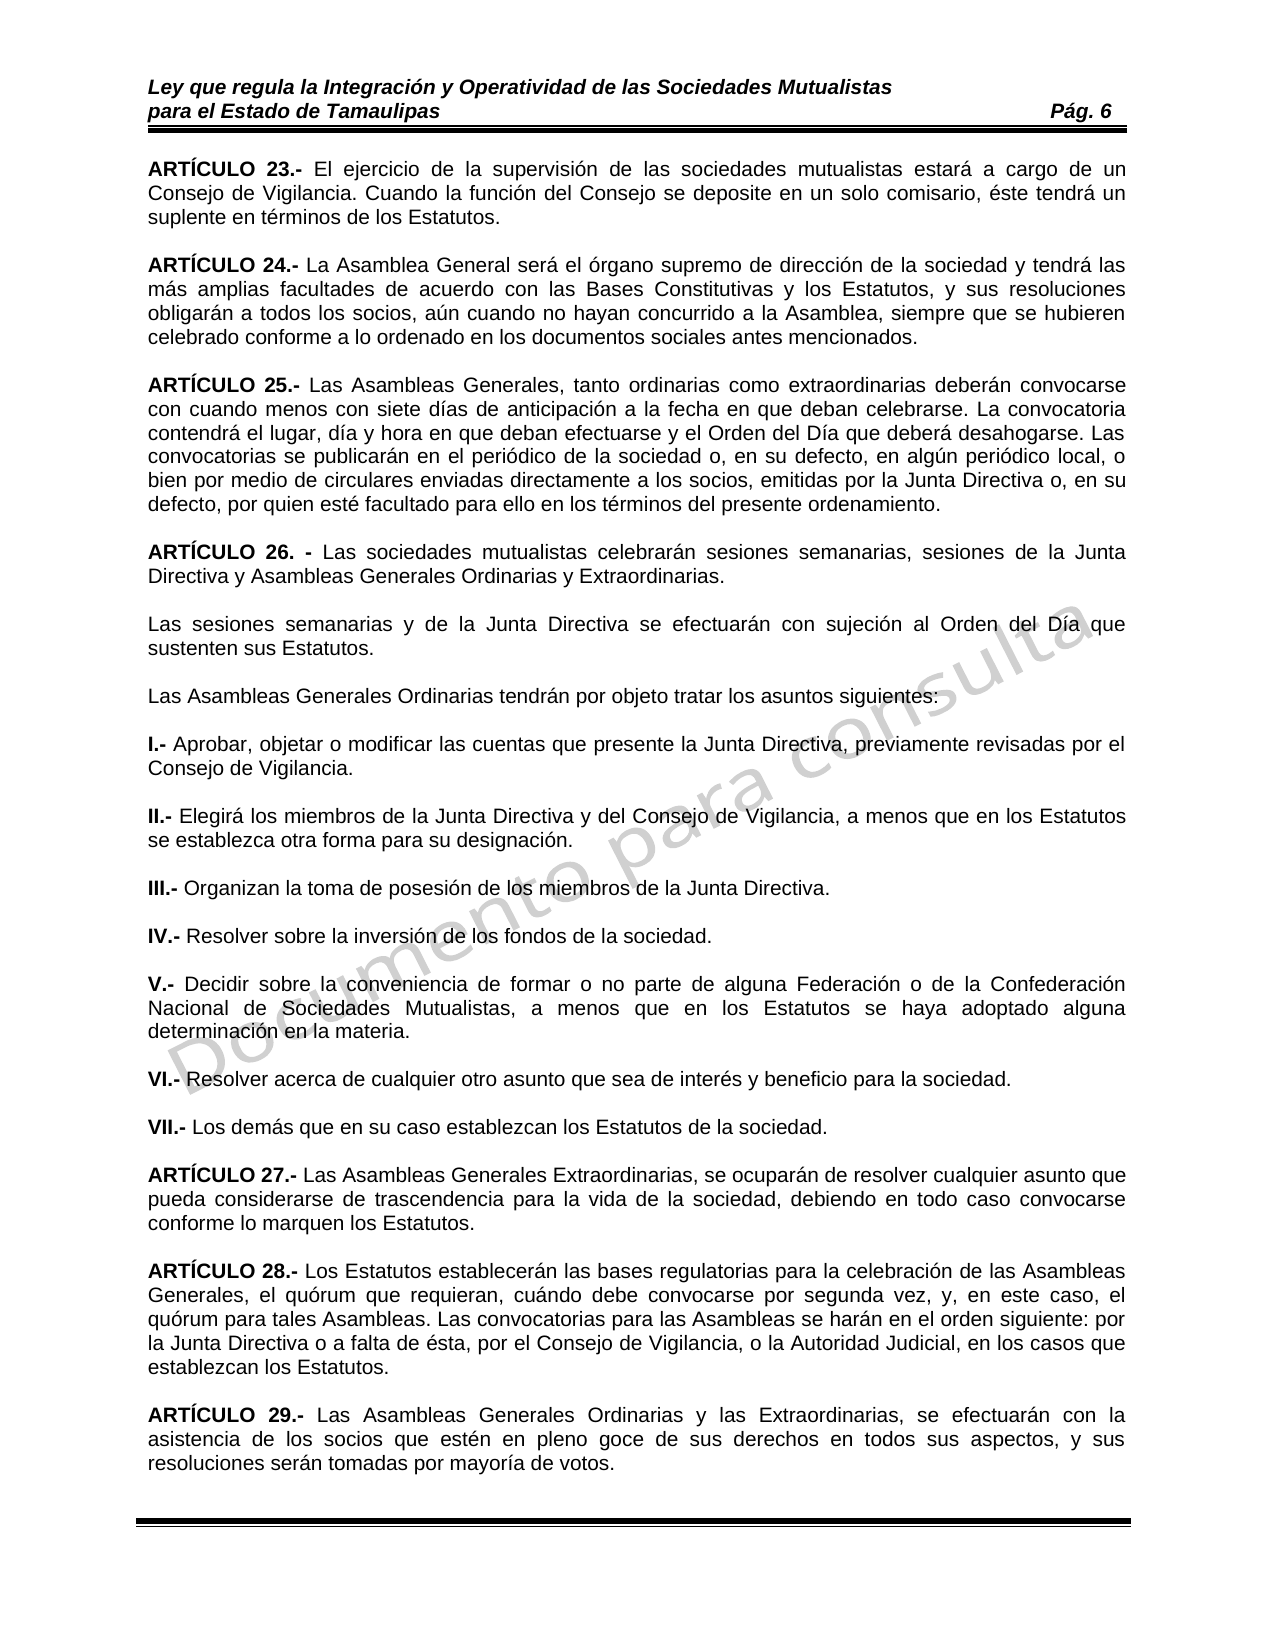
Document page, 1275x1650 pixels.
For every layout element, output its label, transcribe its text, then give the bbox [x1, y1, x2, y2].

text II.- Elegirá los miembros de la Junta Directiva y del Consejo de Vigilancia, a menos que en los Estatutos se establezca otra forma para su designación. [148, 804, 1127, 852]
text Las Asambleas Generales Ordinarias tendrán por objeto tratar los asuntos siguientes: [148, 684, 1127, 708]
text ARTÍCULO 23.- El ejercicio de la supervisión de las sociedades mutualistas estará a cargo de un Consejo de Vigilancia. Cuando la función del Consejo se deposite en un solo comisario, éste tendrá un suplente en términos de los Estatutos. [148, 157, 1127, 229]
text ARTÍCULO 29.- Las Asambleas Generales Ordinarias y las Extraordinarias, se efectuarán con la asistencia de los socios que estén en pleno goce de sus derechos en todos sus aspectos, y sus resoluciones serán tomadas por mayoría de votos. [148, 1403, 1127, 1474]
text ARTÍCULO 27.- Las Asambleas Generales Extraordinarias, se ocuparán de resolver cualquier asunto que pueda considerarse de trascendencia para la vida de la sociedad, debiendo en todo caso convocarse conforme lo marquen los Estatutos. [148, 1163, 1127, 1235]
text ARTÍCULO 28.- Los Estatutos establecerán las bases regulatorias para la celebración de las Asambleas Generales, el quórum que requieran, cuándo debe convocarse por segunda vez, y, en este caso, el quórum para tales Asambleas. Las convocatorias para las Asambleas se harán en el orden siguiente: por la Junta Directiva o a falta de ésta, por el Consejo de Vigilancia, o la Autoridad Judicial, en los casos que establezcan los Estatutos. [148, 1259, 1127, 1379]
text V.- Decidir sobre la conveniencia de formar o no parte de alguna Federación o de la Confederación Nacional de Sociedades Mutualistas, a menos que en los Estatutos se haya adoptado alguna determinación en la materia. [148, 971, 1127, 1043]
text III.- Organizan la toma de posesión de los miembros de la Junta Directiva. [148, 876, 1127, 899]
text I.- Aprobar, objetar o modificar las cuentas que presente la Junta Directiva, previamente revisadas por el Consejo de Vigilancia. [148, 732, 1127, 780]
text ARTÍCULO 26. - Las sociedades mutualistas celebrarán sesiones semanarias, sesiones de la Junta Directiva y Asambleas Generales Ordinarias y Extraordinarias. [148, 540, 1127, 588]
text ARTÍCULO 25.- Las Asambleas Generales, tanto ordinarias como extraordinarias deberán convocarse con cuando menos con siete días de anticipación a la fecha en que deban celebrarse. La convocatoria contendrá el lugar, día y hora en que deban efectuarse y el Orden del Día que deberá desahogarse. Las convocatorias se publicarán en el periódico de la sociedad o, en su defecto, en algún periódico local, o bien por medio de circulares enviadas directamente a los socios, emitidas por la Junta Directiva o, en su defecto, por quien esté facultado para ello en los términos del presente ordenamiento. [148, 372, 1127, 516]
text VI.- Resolver acerca de cualquier otro asunto que sea de interés y beneficio para la sociedad. [148, 1067, 1127, 1091]
text VII.- Los demás que en su caso establezcan los Estatutos de la sociedad. [148, 1115, 1127, 1139]
text Las sesiones semanarias y de la Junta Directiva se efectuarán con sujeción al Orden del Día que sustenten sus Estatutos. [148, 612, 1127, 660]
text IV.- Resolver sobre la inversión de los fondos de la sociedad. [148, 923, 1127, 947]
text ARTÍCULO 24.- La Asamblea General será el órgano supremo de dirección de la sociedad y tendrá las más amplias facultades de acuerdo con las Bases Constitutivas y los Estatutos, y sus resoluciones obligarán a todos los socios, aún cuando no hayan concurrido a la Asamblea, siempre que se hubieren celebrado conforme a lo ordenado en los documentos sociales antes mencionados. [148, 253, 1127, 348]
